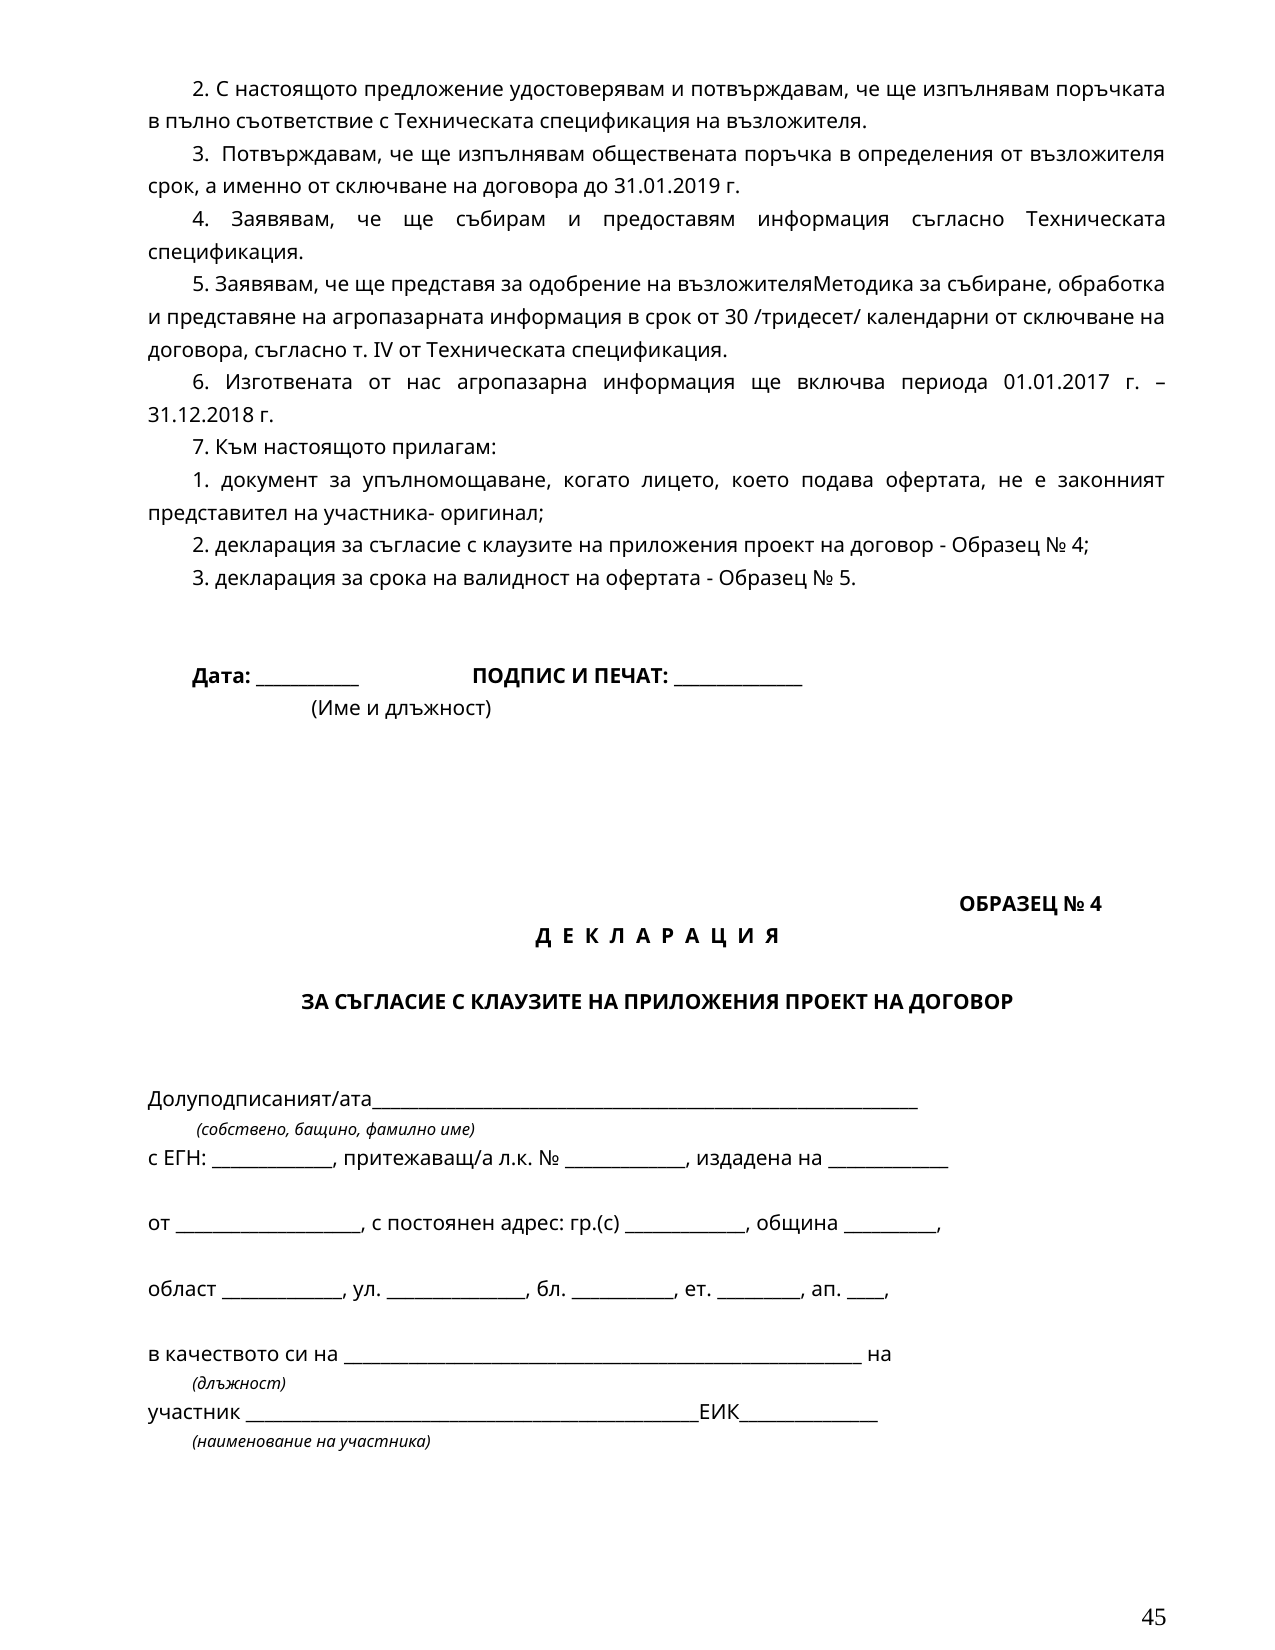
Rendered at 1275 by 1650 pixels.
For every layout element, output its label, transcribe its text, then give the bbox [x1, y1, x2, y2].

text участник _________________________________________________ЕИК_______________ [148, 1397, 1167, 1426]
text (длъжност) [148, 1371, 1167, 1394]
text Д Е К Л А Р А Ц И Я [148, 922, 1167, 950]
text 6. Изготвената от нас агропазарна информация ще включва периода 01.01.2017 г. – 31.12.2018 г. [148, 367, 1167, 428]
text (Име и длъжност) [148, 693, 1167, 722]
text от ____________________, с постоянен адрес: гр.(с) _____________, община __________, [148, 1208, 1167, 1237]
text ЗА СЪГЛАСИЕ С КЛАУЗИТЕ НА ПРИЛОЖЕНИЯ ПРОЕКТ НА ДОГОВОР [148, 987, 1167, 1015]
text 1. документ за упълномощаване, когато лицето, което подава офертата, не е законният представител на участника- оригинал; [148, 465, 1167, 526]
text Дата: ____________ ПОДПИС И ПЕЧАТ: _______________ [148, 661, 1167, 689]
text (наименование на участника) [148, 1430, 1167, 1453]
text 2. декларация за съгласие с клаузите на приложения проект на договор - Образец № 4; [148, 530, 1167, 559]
text с ЕГН: _____________, притежаващ/а л.к. № _____________, издадена на _____________ [148, 1143, 1167, 1172]
text 3. декларация за срока на валидност на офертата - Образец № 5. [148, 563, 1167, 591]
text област _____________, ул. _______________, бл. ___________, ет. _________, ап. ____, [148, 1274, 1167, 1302]
text 7. Към настоящото прилагам: [148, 432, 1167, 461]
text (собствено, бащино, фамилно име) [148, 1117, 1167, 1140]
text в качеството си на ________________________________________________________ на [148, 1339, 1167, 1367]
text 2. С настоящото предложение удостоверявам и потвърждавам, че ще изпълнявам поръчката в пълно съответствие с Техническата спецификация на възложителя. [148, 74, 1167, 135]
text 3. Потвърждавам, че ще изпълнявам обществената поръчка в определения от възложителя срок, а именно от сключване на договора до 31.01.2019 г. [148, 139, 1167, 200]
text ОБРАЗЕЦ № 4 [885, 889, 1167, 917]
text Долуподписаният/ата___________________________________________________________ [148, 1084, 1167, 1113]
text 4. Заявявам, че ще събирам и предоставям информация съгласно Техническата спецификация. [148, 204, 1167, 265]
text 5. Заявявам, че ще представя за одобрение на възложителяМетодика за събиране, обработка и представяне на агропазарната информация в срок от 30 /тридесет/ календарни от сключване на договора, съгласно т. ІV от Техническата спецификация. [148, 269, 1167, 363]
